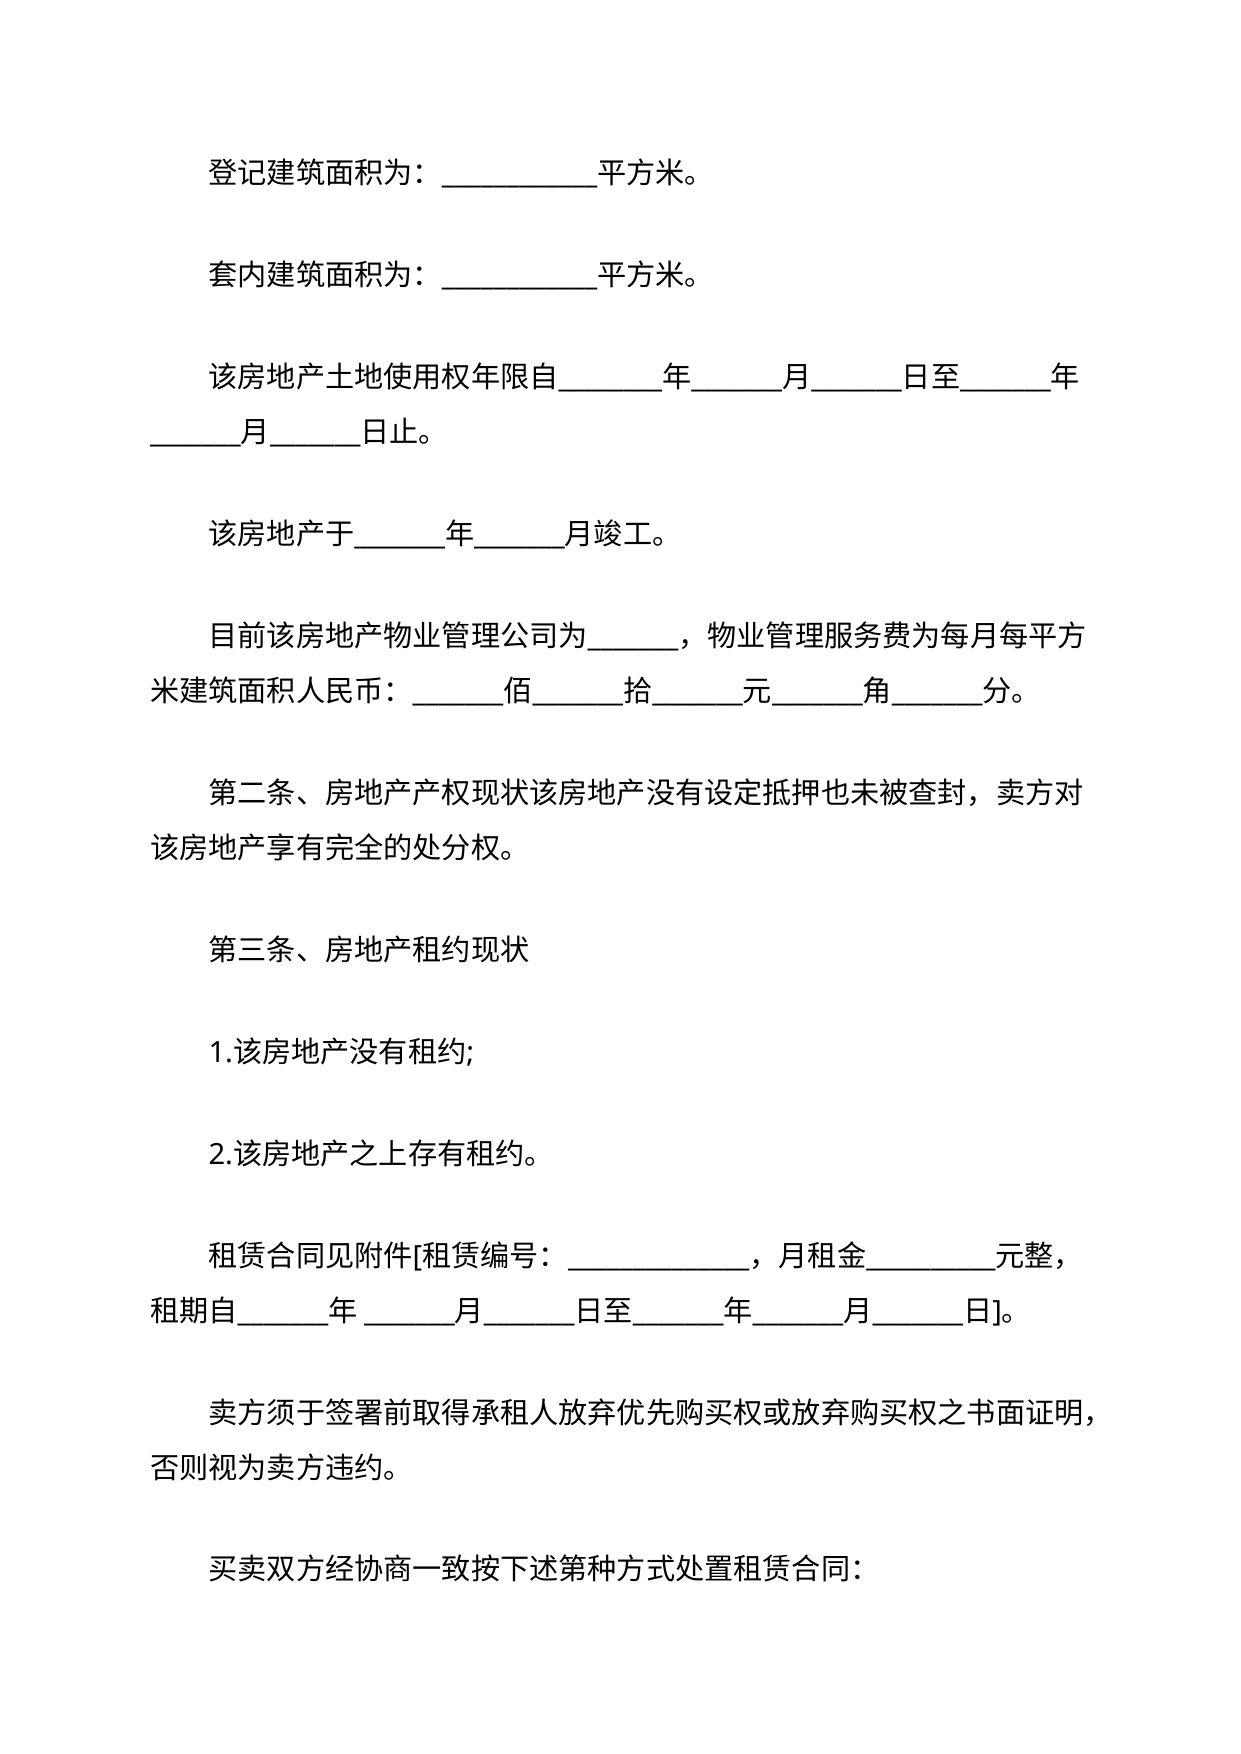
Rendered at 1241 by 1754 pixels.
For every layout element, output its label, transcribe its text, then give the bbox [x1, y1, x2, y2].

text 该房地产土地使用权年限自________年_______月_______日至_______年_______月_______日止。 [150, 354, 1090, 451]
text 该房地产于_______年_______月竣工。 [150, 511, 1090, 553]
text 套内建筑面积为：____________平方米。 [150, 252, 1090, 294]
text 租赁合同见附件[租赁编号：______________，月租金__________元整，租期自_______年 _______月_______日至_______年_______月_______日]。 [150, 1232, 1090, 1330]
text 2.该房地产之上存有租约。 [150, 1130, 1090, 1173]
text 卖方须于签署前取得承租人放弃优先购买权或放弃购买权之书面证明，否则视为卖方违约。 [150, 1389, 1090, 1486]
text 第三条、房地产租约现状 [150, 927, 1090, 969]
text 目前该房地产物业管理公司为_______，物业管理服务费为每月每平方米建筑面积人民币：_______佰_______拾_______元_______角_______分。 [150, 613, 1090, 710]
text 买卖双方经协商一致按下述第种方式处置租赁合同： [150, 1546, 1090, 1588]
text 第二条、房地产产权现状该房地产没有设定抵押也未被查封，卖方对该房地产享有完全的处分权。 [150, 770, 1090, 867]
text 登记建筑面积为：____________平方米。 [150, 150, 1090, 192]
text 1.该房地产没有租约; [150, 1028, 1090, 1071]
